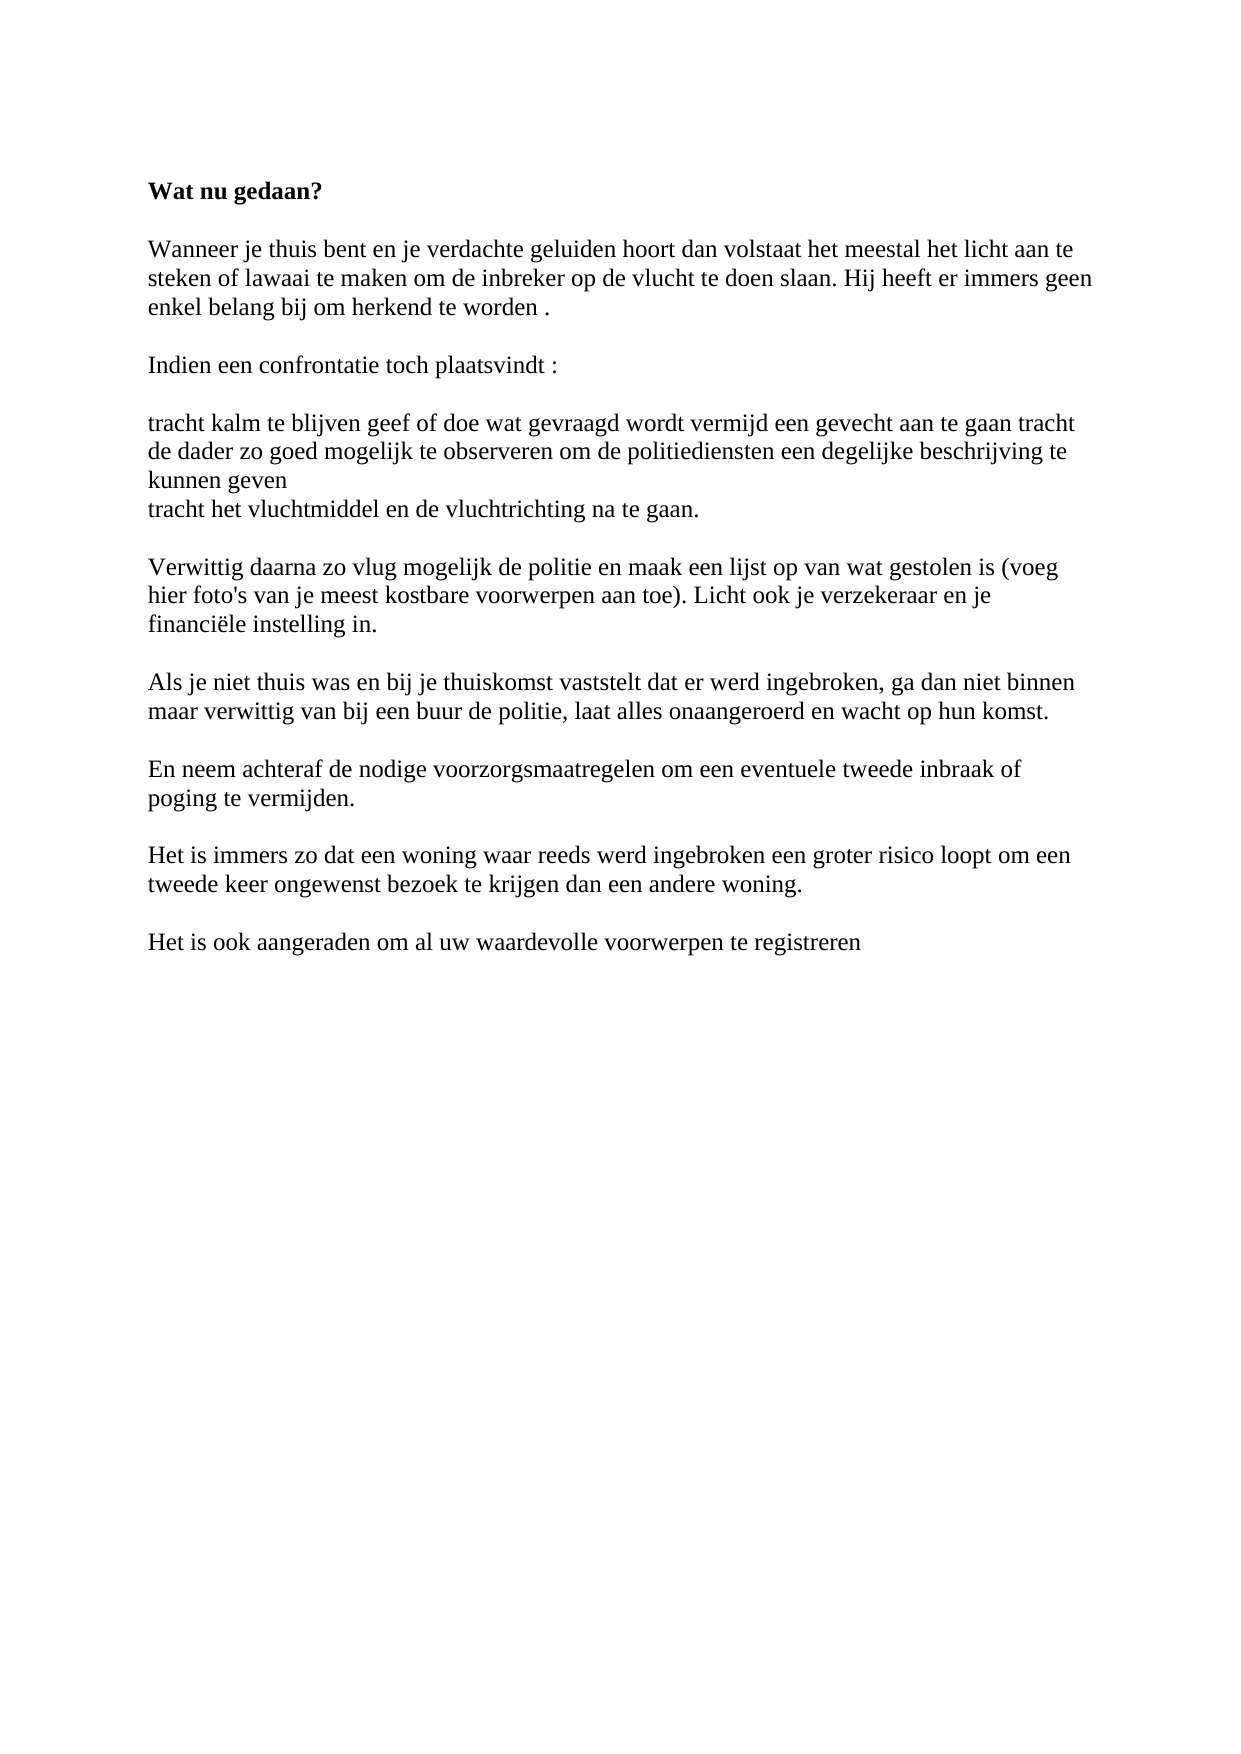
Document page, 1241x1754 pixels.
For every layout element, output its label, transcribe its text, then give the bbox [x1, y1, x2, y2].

text Als je niet thuis was en bij je thuiskomst vaststelt dat er werd ingebroken, ga dan niet binnen maar verwittig van bij een buur de politie, laat alles onaangeroerd en wacht op hun komst. [148, 667, 1093, 725]
text En neem achteraf de nodige voorzorgsmaatregelen om een eventuele tweede inbraak of poging te vermijden. [148, 754, 1093, 811]
text Wanneer je thuis bent en je verdachte geluiden hoort dan volstaat het meestal het licht aan te steken of lawaai te maken om de inbreker op de vlucht te doen slaan. Hij heeft er immers geen enkel belang bij om herkend te worden . [148, 234, 1093, 321]
text Het is immers zo dat een woning waar reeds werd ingebroken een groter risico loopt om een tweede keer ongewenst bezoek te krijgen dan een andere woning. [148, 841, 1093, 898]
text tracht kalm te blijven geef of doe wat gevraagd wordt vermijd een gevecht aan te gaan tracht de dader zo goed mogelijk te observeren om de politiediensten een degelijke beschrijving te kunnen geven tracht het vluchtmiddel en de vluchtrichting na te gaan. [148, 408, 1093, 523]
text Wat nu gedaan? [148, 148, 1093, 205]
text Verwittig daarna zo vlug mogelijk de politie en maak een lijst op van wat gestolen is (voeg hier foto's van je meest kostbare voorwerpen aan toe). Licht ook je verzekeraar en je financiële instelling in. [148, 552, 1093, 638]
text Het is ook aangeraden om al uw waardevolle voorwerpen te registreren [148, 927, 1093, 956]
text Indien een confrontatie toch plaatsvindt : [148, 350, 1093, 378]
